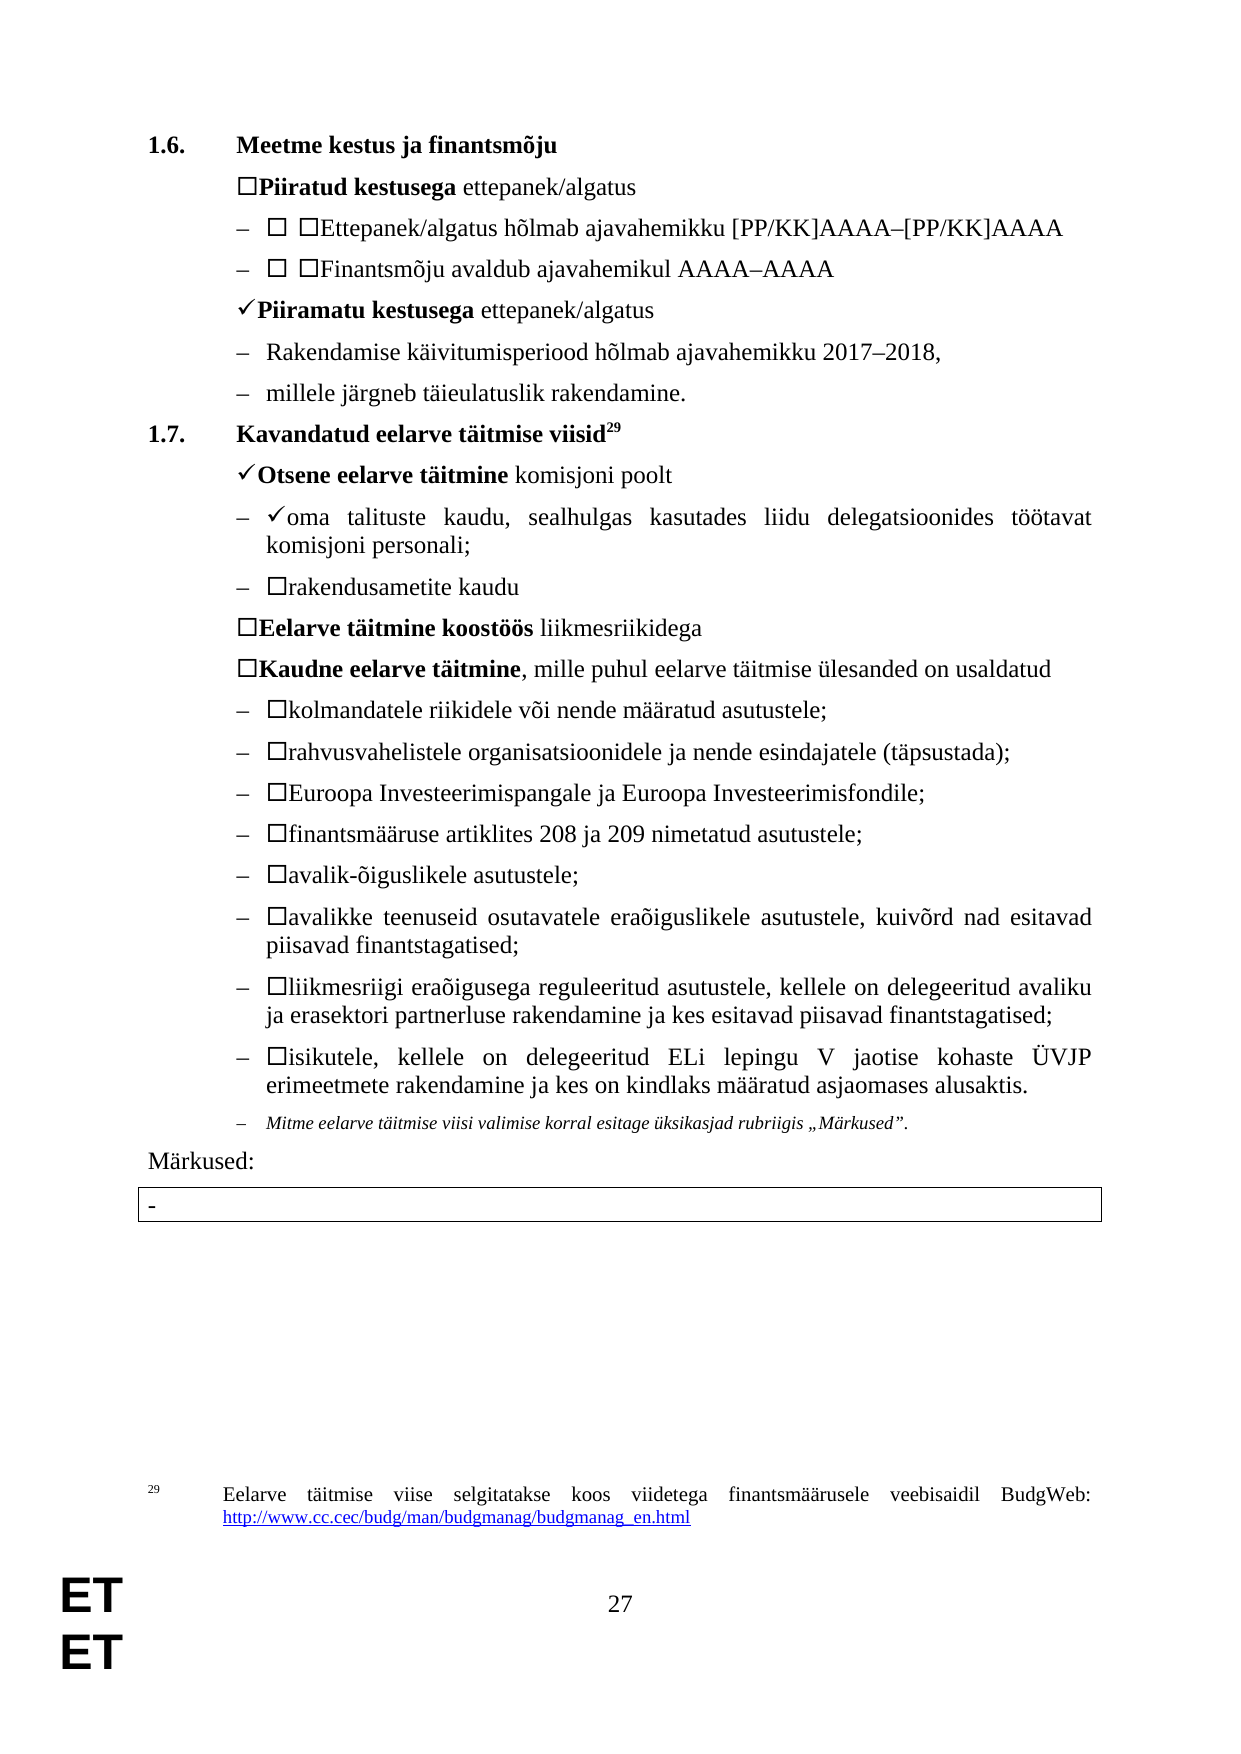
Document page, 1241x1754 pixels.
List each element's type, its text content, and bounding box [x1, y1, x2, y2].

list liikmesriigi eraõigusega reguleeritud asutustele, kellele on delegeeritud avaliku ja erasektori partnerluse rakendamine ja kes esitavad piisavad finantstagatised; [236, 972, 1092, 1029]
list Euroopa Investeerimispangale ja Euroopa Investeerimisfondile; [236, 778, 1092, 807]
list avalikke teenuseid osutavatele eraõiguslikele asutustele, kuivõrd nad esitavad piisavad finantstagatised; [236, 902, 1092, 959]
list finantsmääruse artiklites 208 ja 209 nimetatud asutustele; [236, 819, 1092, 848]
list rahvusvahelistele organisatsioonidele ja nende esindajatele (täpsustada); [236, 737, 1092, 766]
text Piiratud kestusega ettepanek/algatus [236, 172, 1092, 201]
text Eelarve täitmine koostöös liikmesriikidega [236, 613, 1092, 642]
text Otsene eelarve täitmine komisjoni poolt [236, 461, 1092, 489]
list isikutele, kellele on delegeeritud ELi lepingu V jaotise kohaste ÜVJP erimeetmete rakendamine ja kes on kindlaks määratud asjaomases alusaktis. [236, 1042, 1092, 1099]
text Piiramatu kestusega ettepanek/algatus [236, 296, 1092, 324]
list Rakendamise käivitumisperiood hõlmab ajavahemikku 2017–2018, [236, 337, 1092, 366]
text Kaudne eelarve täitmine, mille puhul eelarve täitmise ülesanded on usaldatud [236, 654, 1092, 683]
list millele järgneb täieulatuslik rakendamine. [236, 378, 1092, 407]
list rakendusametite kaudu [236, 572, 1092, 601]
list oma talituste kaudu, sealhulgas kasutades liidu delegatsioonides töötavat komisjoni personali; [236, 502, 1092, 559]
text Märkused: [148, 1146, 1092, 1175]
list Mitme eelarve täitmise viisi valimise korral esitage üksikasjad rubriigis „Märkused”. [236, 1112, 1092, 1133]
subtitle 1.7. Kavandatud eelarve täitmise viisid [148, 419, 1092, 448]
list avalik-õiguslikele asutustele; [236, 861, 1092, 889]
text - [139, 1188, 1101, 1221]
list Finantsmõju avaldub ajavahemikul AAAA–AAAA [236, 254, 1092, 283]
subtitle 1.6. Meetme kestus ja finantsmõju [148, 131, 1092, 159]
list Ettepanek/algatus hõlmab ajavahemikku [PP/KK]AAAA–[PP/KK]AAAA [236, 213, 1092, 242]
list kolmandatele riikidele või nende määratud asutustele; [236, 696, 1092, 724]
